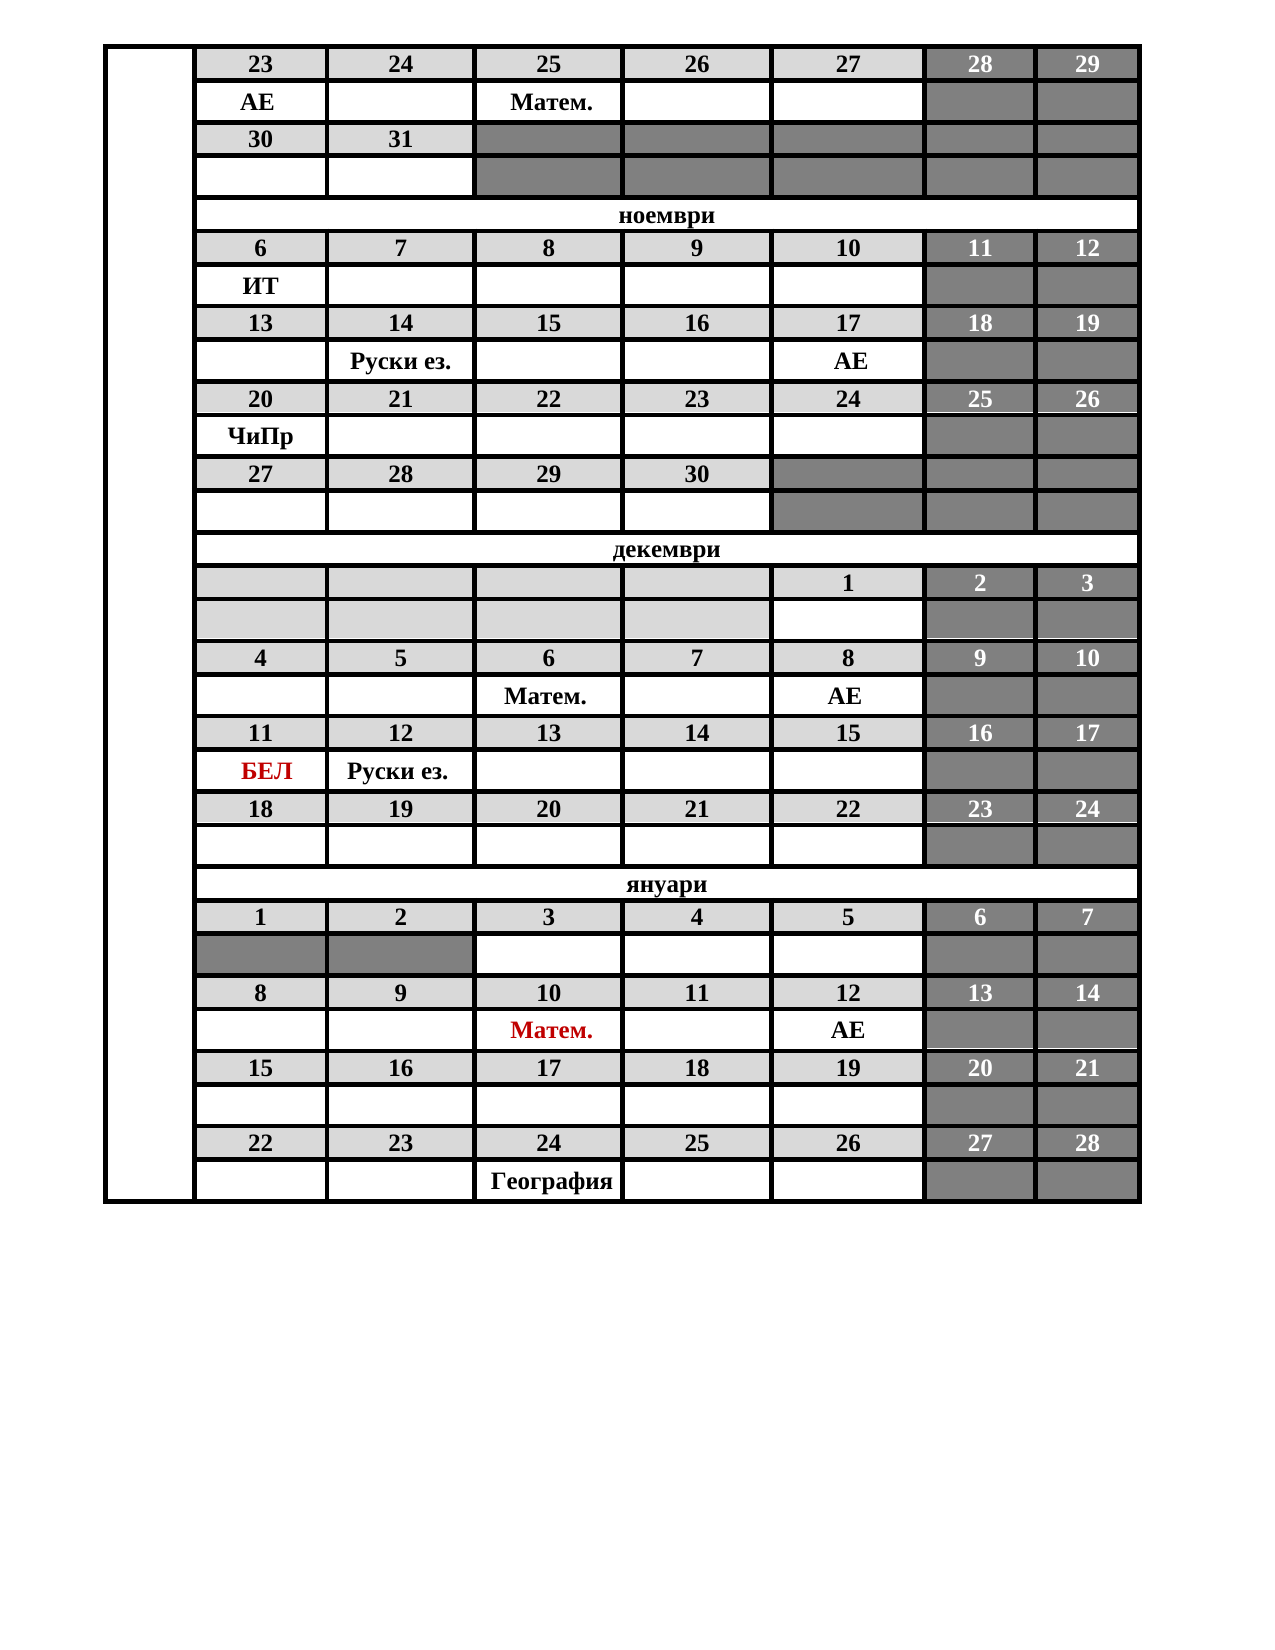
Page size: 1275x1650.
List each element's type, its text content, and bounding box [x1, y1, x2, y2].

table_cell 21 [329, 384, 472, 412]
table_cell 29 [477, 459, 620, 488]
table_cell 14 [625, 718, 769, 747]
table_cell [1038, 752, 1137, 789]
table_cell 28 [927, 49, 1033, 78]
table_cell 19 [774, 1053, 922, 1082]
table_cell 16 [329, 1053, 472, 1082]
table_cell 13 [927, 978, 1033, 1007]
table_cell [625, 342, 769, 379]
table_cell 15 [477, 308, 620, 337]
table_cell АЕ [774, 677, 922, 714]
table_cell [1038, 267, 1137, 304]
table_cell 26 [625, 49, 769, 78]
table_cell 23 [197, 49, 325, 78]
table_cell 10 [1038, 643, 1137, 672]
table_cell 7 [329, 233, 472, 262]
table_cell [927, 827, 1033, 864]
table_cell 22 [774, 794, 922, 822]
table_cell [625, 158, 769, 195]
table_cell Матем. [477, 677, 620, 714]
table_cell [625, 493, 769, 530]
table_cell [927, 459, 1033, 488]
table_cell 10 [774, 233, 922, 262]
table_cell 30 [625, 459, 769, 488]
table_cell [1038, 1162, 1137, 1199]
table_cell [927, 493, 1033, 530]
table_cell 15 [774, 718, 922, 747]
table_cell [927, 677, 1033, 714]
table_cell [774, 493, 922, 530]
table_cell [477, 936, 620, 973]
table_cell ЧиПр [197, 417, 325, 454]
table_cell 17 [477, 1053, 620, 1082]
table_cell [625, 125, 769, 153]
table_cell [927, 752, 1033, 789]
table_cell 8 [197, 978, 325, 1007]
table_cell [1038, 125, 1137, 153]
table_cell АЕ [197, 83, 325, 120]
table_cell [329, 493, 472, 530]
table_cell [477, 158, 620, 195]
table_cell [625, 568, 769, 597]
table_cell [625, 267, 769, 304]
table_cell БЕЛ [197, 752, 325, 789]
table_cell [197, 1162, 325, 1199]
table_cell 22 [477, 384, 620, 412]
table_cell [329, 936, 472, 973]
table_cell 11 [197, 718, 325, 747]
table_cell [774, 459, 922, 488]
table_cell [197, 827, 325, 864]
table_cell [625, 83, 769, 120]
table_cell [927, 267, 1033, 304]
table_cell 23 [625, 384, 769, 412]
table_cell 20 [197, 384, 325, 412]
table_cell 1 [774, 568, 922, 597]
table_cell Матем. [477, 1011, 620, 1048]
table_cell [774, 1087, 922, 1124]
table_cell 2 [329, 903, 472, 931]
table_cell 25 [477, 49, 620, 78]
table_cell [927, 1087, 1033, 1124]
table_cell 13 [197, 308, 325, 337]
table_cell декември [197, 535, 1137, 563]
table_cell 27 [927, 1128, 1033, 1157]
table_cell 16 [625, 308, 769, 337]
table_cell [927, 1162, 1033, 1199]
table_cell [625, 752, 769, 789]
table_cell 9 [927, 643, 1033, 672]
table_cell АЕ [774, 342, 922, 379]
table_cell Руски ез. [329, 342, 472, 379]
table_cell [625, 1162, 769, 1199]
table_cell 20 [927, 1053, 1033, 1082]
table_cell 3 [477, 903, 620, 931]
table_cell [1038, 936, 1137, 973]
table_cell [1038, 342, 1137, 379]
table_cell 24 [477, 1128, 620, 1157]
table_cell 14 [1038, 978, 1137, 1007]
table_cell 20 [477, 794, 620, 822]
table_cell [329, 1087, 472, 1124]
table_cell [329, 1162, 472, 1199]
table_cell [477, 417, 620, 454]
table_cell [927, 158, 1033, 195]
table_cell 21 [1038, 1053, 1137, 1082]
table_cell 15 [197, 1053, 325, 1082]
table_cell 4 [625, 903, 769, 931]
table_cell 8 [477, 233, 620, 262]
table_cell 9 [625, 233, 769, 262]
table_cell [477, 601, 620, 638]
table_cell 9 [329, 978, 472, 1007]
table_cell [329, 1011, 472, 1048]
table_cell 24 [774, 384, 922, 412]
table_cell 2 [927, 568, 1033, 597]
table_cell 10 [477, 978, 620, 1007]
table_cell [774, 936, 922, 973]
table_cell 30 [197, 125, 325, 153]
table_cell [774, 158, 922, 195]
table_cell 11 [625, 978, 769, 1007]
table_cell [197, 677, 325, 714]
table_cell [927, 125, 1033, 153]
table_cell 29 [1038, 49, 1137, 78]
table_cell [329, 568, 472, 597]
table_cell 22 [197, 1128, 325, 1157]
table_cell 25 [927, 384, 1033, 412]
table_cell [477, 1087, 620, 1124]
table_cell [329, 267, 472, 304]
table_cell ноември [197, 200, 1137, 228]
table_cell 12 [774, 978, 922, 1007]
table_cell [477, 752, 620, 789]
table_cell 26 [1038, 384, 1137, 412]
table_cell 23 [927, 794, 1033, 822]
table_cell [625, 1087, 769, 1124]
table_cell [625, 417, 769, 454]
table_cell [197, 158, 325, 195]
table_cell 18 [197, 794, 325, 822]
table_cell [927, 342, 1033, 379]
table_cell [1038, 601, 1137, 638]
table_cell 6 [927, 903, 1033, 931]
table_cell 16 [927, 718, 1033, 747]
table_cell 4 [197, 643, 325, 672]
table_cell [477, 267, 620, 304]
table_cell [329, 417, 472, 454]
table_cell 21 [625, 794, 769, 822]
table_cell [329, 158, 472, 195]
table_cell [197, 493, 325, 530]
table_cell [1038, 677, 1137, 714]
table_cell 24 [1038, 794, 1137, 822]
table_cell [329, 677, 472, 714]
table_cell [197, 1011, 325, 1048]
table_cell [625, 601, 769, 638]
table_cell [477, 568, 620, 597]
table_cell [625, 936, 769, 973]
table_cell [197, 601, 325, 638]
table_cell 5 [774, 903, 922, 931]
table_cell [774, 125, 922, 153]
table_cell 8 [774, 643, 922, 672]
table_cell [329, 827, 472, 864]
table_cell [1038, 827, 1137, 864]
table_cell 6 [477, 643, 620, 672]
table_cell [774, 83, 922, 120]
table_cell [625, 1011, 769, 1048]
table_cell [197, 936, 325, 973]
table_cell [1038, 417, 1137, 454]
table_cell [329, 83, 472, 120]
table_cell [1038, 158, 1137, 195]
table_cell 17 [774, 308, 922, 337]
table_cell [927, 601, 1033, 638]
table_cell [927, 417, 1033, 454]
table_cell 23 [329, 1128, 472, 1157]
table_cell 27 [774, 49, 922, 78]
table_cell 5 [329, 643, 472, 672]
table_cell 19 [329, 794, 472, 822]
table_cell [774, 601, 922, 638]
table_cell [625, 827, 769, 864]
table_cell АЕ [774, 1011, 922, 1048]
table_cell 13 [477, 718, 620, 747]
table_cell 28 [1038, 1128, 1137, 1157]
table_cell 6 [197, 233, 325, 262]
table_cell [774, 417, 922, 454]
table_cell 17 [1038, 718, 1137, 747]
table_cell [477, 493, 620, 530]
table_cell [927, 1011, 1033, 1048]
table_cell 7 [625, 643, 769, 672]
table_cell 11 [927, 233, 1033, 262]
table_cell [197, 342, 325, 379]
table_cell География [477, 1162, 620, 1199]
table_cell 3 [1038, 568, 1137, 597]
table_cell [774, 752, 922, 789]
table_cell [477, 827, 620, 864]
table_cell 25 [625, 1128, 769, 1157]
table_cell [477, 342, 620, 379]
table_cell [477, 125, 620, 153]
table_cell ИТ [197, 267, 325, 304]
table_cell 31 [329, 125, 472, 153]
table_cell [625, 677, 769, 714]
table_cell [1038, 1011, 1137, 1048]
table_cell [927, 936, 1033, 973]
table_cell 14 [329, 308, 472, 337]
table_cell [197, 1087, 325, 1124]
table_cell [927, 83, 1033, 120]
table_cell [1038, 493, 1137, 530]
table_cell януари [197, 869, 1137, 898]
table_cell 18 [927, 308, 1033, 337]
table_cell 24 [329, 49, 472, 78]
table_cell [197, 568, 325, 597]
table_cell 28 [329, 459, 472, 488]
table_cell 26 [774, 1128, 922, 1157]
table_cell [774, 827, 922, 864]
table_cell 7 [1038, 903, 1137, 931]
table_cell [774, 1162, 922, 1199]
table_cell 12 [1038, 233, 1137, 262]
table_cell 27 [197, 459, 325, 488]
table_cell [1038, 83, 1137, 120]
table_cell [1038, 459, 1137, 488]
table_cell [329, 601, 472, 638]
table_cell 19 [1038, 308, 1137, 337]
table_cell 12 [329, 718, 472, 747]
table_cell [774, 267, 922, 304]
table_cell Матем. [477, 83, 620, 120]
table_cell [1038, 1087, 1137, 1124]
table_cell 1 [197, 903, 325, 931]
table_cell 18 [625, 1053, 769, 1082]
table_cell Руски ез. [329, 752, 472, 789]
